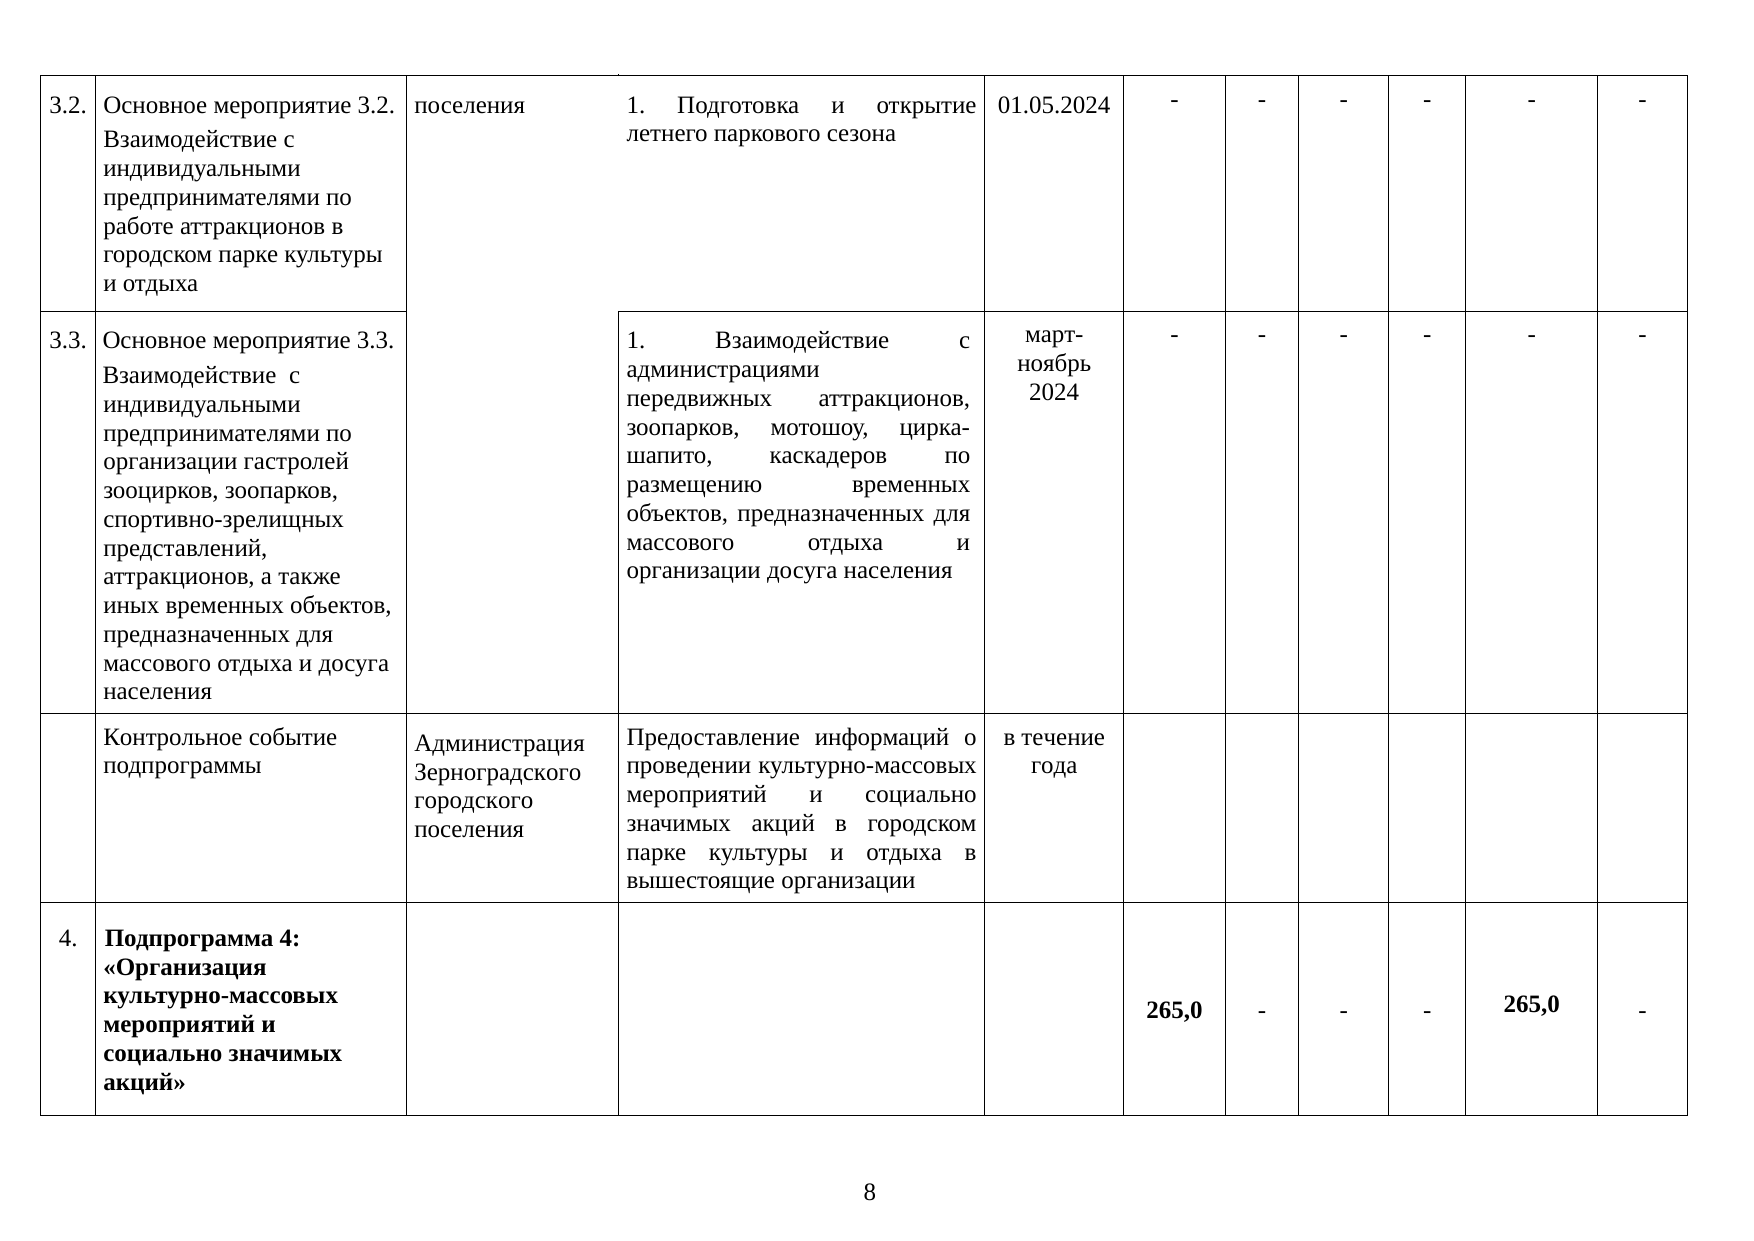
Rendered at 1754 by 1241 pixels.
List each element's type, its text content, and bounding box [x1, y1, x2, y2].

table_cell [1598, 714, 1687, 902]
table_cell [1466, 714, 1597, 902]
table_cell 4. [41, 903, 95, 1115]
table_cell - [1466, 312, 1597, 713]
table_cell в течение года [985, 714, 1123, 902]
table_cell Контрольное событие подпрограммы [96, 714, 406, 902]
table_cell [985, 903, 1123, 1115]
table_cell 1. Подготовка и открытие летнего паркового сезона [619, 76, 984, 311]
table_cell - [1598, 312, 1687, 713]
table_cell - [1124, 312, 1225, 713]
table_cell [1389, 714, 1465, 902]
table_cell Основное мероприятие 3.2. Взаимодействие с индивидуальными предпринимателями по работе аттракционов в городском парке культуры и отдыха [96, 76, 406, 311]
table_cell [619, 903, 984, 1115]
table_cell [1299, 714, 1388, 902]
table_cell 1. Взаимодействие с администрациями передвижных аттракционов, зоопарков, мотошоу, цирка-шапито, каскадеров по размещению временных объектов, предназначенных для массового отдыха и организации досуга населения [619, 312, 984, 713]
table_cell [1226, 714, 1298, 902]
table_cell - [1124, 76, 1225, 311]
table_cell - [1389, 312, 1465, 713]
table_cell - [1389, 903, 1465, 1115]
table_cell Предоставление информаций о проведении культурно-массовых мероприятий и социально значимых акций в городском парке культуры и отдыха в вышестоящие организации [619, 714, 984, 902]
table_cell [1124, 714, 1225, 902]
table_cell - [1466, 76, 1597, 311]
table_cell - [1226, 76, 1298, 311]
table_cell - [1226, 312, 1298, 713]
table_cell - [1299, 903, 1388, 1115]
table_cell 3.2. [41, 76, 95, 311]
table_cell - [1299, 76, 1388, 311]
table_cell 265,0 [1124, 903, 1225, 1115]
table_cell - [1598, 76, 1687, 311]
table_cell [41, 714, 95, 902]
table_cell - [1598, 903, 1687, 1115]
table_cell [407, 76, 619, 713]
table_cell 3.3. [41, 312, 95, 713]
table_cell 01.05.2024 [985, 76, 1123, 311]
table_cell март-ноябрь 2024 [985, 312, 1123, 713]
table_cell - [1389, 76, 1465, 311]
table_cell - [1299, 312, 1388, 713]
table_cell Подпрограмма 4: «Организация культурно-массовых мероприятий и социально значимых акций» [96, 903, 406, 1115]
table_cell 265,0 [1466, 903, 1597, 1115]
table_cell - [1226, 903, 1298, 1115]
table_cell Основное мероприятие 3.3. Взаимодействие с индивидуальными предпринимателями по организации гастролей зооцирков, зоопарков, спортивно-зрелищных представлений, аттракционов, а также иных временных объектов, предназначенных для массового отдыха и досуга населения [96, 312, 406, 713]
table_cell [407, 903, 618, 1115]
table_cell Администрация Зерноградского городского поселения [407, 714, 618, 902]
